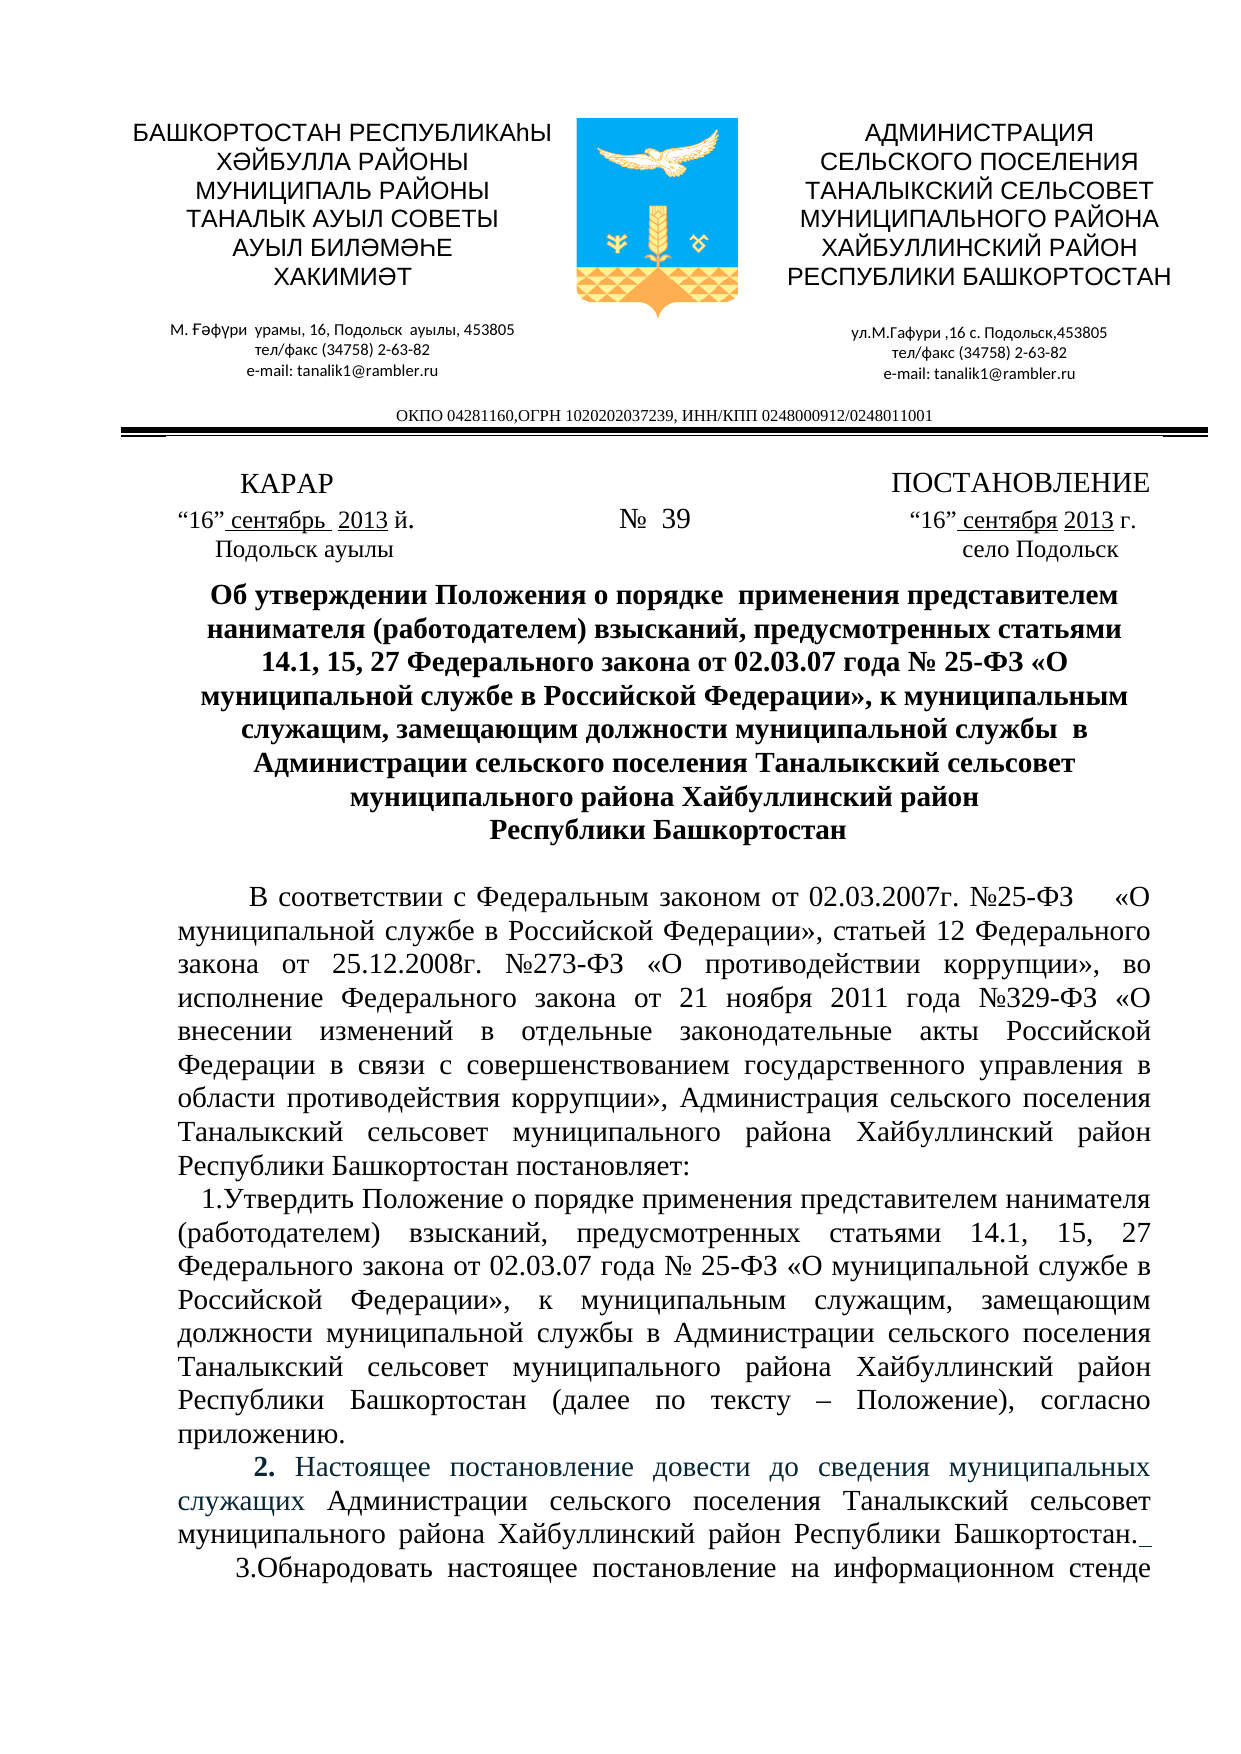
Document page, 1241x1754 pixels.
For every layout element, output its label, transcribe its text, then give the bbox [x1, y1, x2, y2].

text В соответствии с Федеральным законом от 02.03.2007г. №25-ФЗ «О муниципальной службе в Российской Федерации», статьей 12 Федерального закона от 25.12.2008г. №273-ФЗ «О противодействии коррупции», во исполнение Федерального закона от 21 ноября 2011 года №329-ФЗ «О внесении изменений в отдельные законодательные акты Российской Федерации в связи с совершенствованием государственного управления в области противодействия коррупции», Администрация сельского поселения Таналыкский сельсовет муниципального района Хайбуллинский район Республики Башкортостан постановляет: [177, 879, 1152, 1181]
picture [608, 235, 626, 253]
table_header [563, 118, 751, 406]
table_header КАРАР [167, 438, 653, 500]
table_cell ОКПО 04281160,ОГРН 1020202037239, ИНН/КПП 0248000912/0248011001 [121, 406, 1207, 427]
table_header АДМИНИСТРАЦИЯ сельского поселения ТАНАЛЫКСКИЙ сельсовет МУНИЦИПАЛЬНОГО РАЙОНА ХАЙБУЛЛИНСКИЙ РАЙОН Республики Башкортостан ул.М.Гафури ,16 с. Подольск,453805 тел/факс (34758) 2-63-82 e-mail: tanalik1@rambler.ru [751, 118, 1207, 406]
text Республики Башкортостан [177, 812, 1152, 846]
text “16” сентябрь 2013 й. № 39 “16” сентября 2013 г. [177, 501, 1152, 534]
text 1.Утвердить Положение о порядке применения представителем нанимателя (работодателем) взысканий, предусмотренных статьями 14.1, 15, 27 Федерального закона от 02.03.07 года № 25-ФЗ «О муниципальной службе в Российской Федерации», к муниципальным служащим, замещающим должности муниципальной службы в Администрации сельского поселения Таналыкский сельсовет муниципального района Хайбуллинский район Республики Башкортостан (далее по тексту – Положение), согласно приложению. [177, 1181, 1152, 1449]
picture [693, 240, 704, 252]
picture [576, 206, 738, 320]
table_header БАШКОРТОСТАН РЕСПУБЛИКАһЫ ХӘЙБУЛЛА РАЙОНЫ МУНИЦИПАЛЬ РАЙОНЫ ТАНАЛЫК АУЫЛ СОВЕТЫ АУЫЛ БИЛӘМӘҺЕ ХАКИМИӘТ М. Ғәфүри урамы, 16, Подольск ауылы, 453805 тел/факс (34758) 2-63-82 e-mail: tanalik1@rambler.ru [121, 118, 563, 406]
text Об утверждении Положения о порядке применения представителем нанимателя (работодателем) взысканий, предусмотренных статьями 14.1, 15, 27 Федерального закона от 02.03.07 года № 25-ФЗ «О муниципальной службе в Российской Федерации», к муниципальным служащим, замещающим должности муниципальной службы в Администрации сельского поселения Таналыкский сельсовет муниципального района Хайбуллинский район [177, 577, 1152, 812]
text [177, 1449, 1152, 1584]
picture [600, 131, 718, 176]
text Подольск ауылы село Подольск [177, 534, 1152, 563]
table_header ПОСТАНОВЛЕНИЕ [654, 438, 1162, 500]
